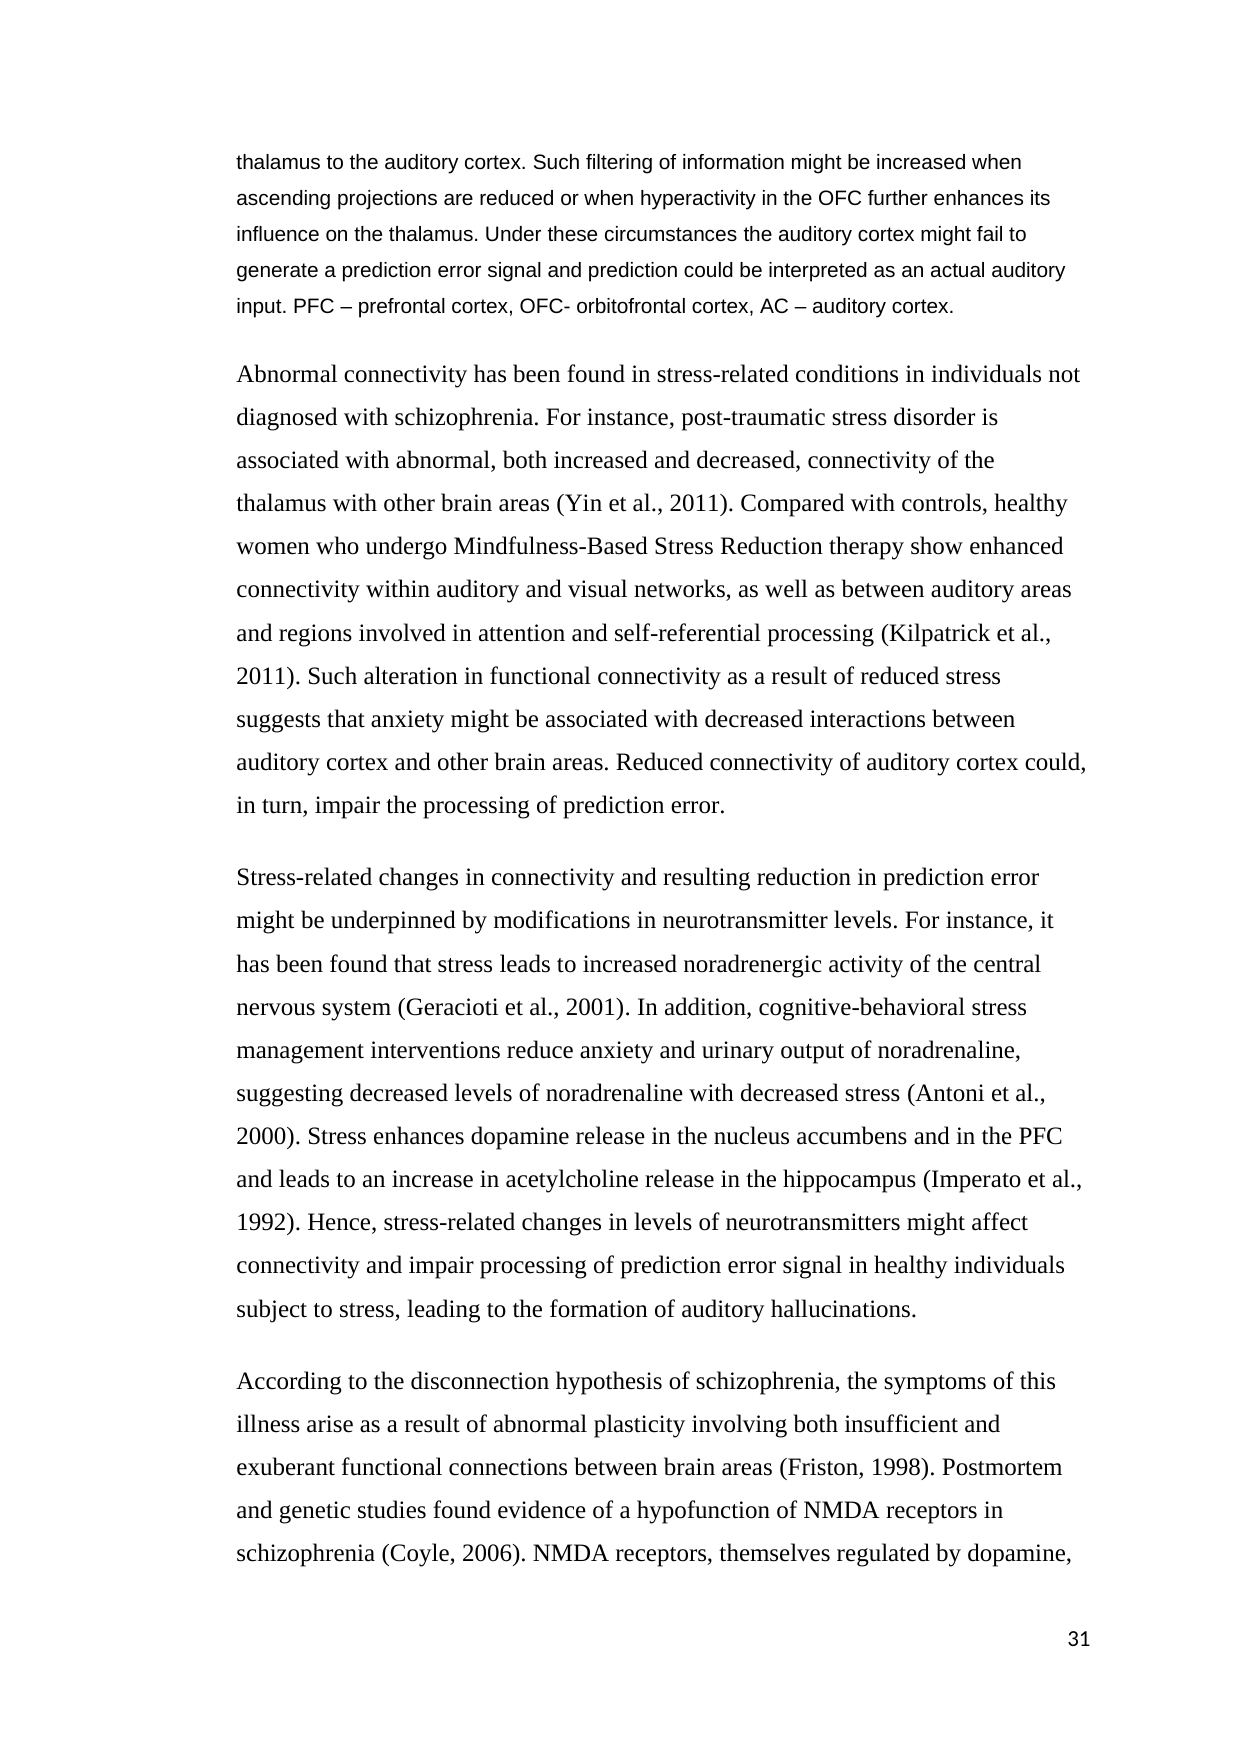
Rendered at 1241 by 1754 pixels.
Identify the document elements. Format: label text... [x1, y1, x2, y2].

text Stress-related changes in connectivity and resulting reduction in prediction error might be underpinned by modifications in neurotransmitter levels. For instance, it has been found that stress leads to increased noradrenergic activity of the central nervous system (Geracioti et al., 2001). In addition, cognitive-behavioral stress management interventions reduce anxiety and urinary output of noradrenaline, suggesting decreased levels of noradrenaline with decreased stress (Antoni et al., 2000). Stress enhances dopamine release in the nucleus accumbens and in the PFC and leads to an increase in acetylcholine release in the hippocampus (Imperato et al., 1992). Hence, stress-related changes in levels of neurotransmitters might affect connectivity and impair processing of prediction error signal in healthy individuals subject to stress, leading to the formation of auditory hallucinations. [236, 862, 1090, 1322]
text Abnormal connectivity has been found in stress-related conditions in individuals not diagnosed with schizophrenia. For instance, post-traumatic stress disorder is associated with abnormal, both increased and decreased, connectivity of the thalamus with other brain areas (Yin et al., 2011). Compared with controls, healthy women who undergo Mindfulness-Based Stress Reduction therapy show enhanced connectivity within auditory and visual networks, as well as between auditory areas and regions involved in attention and self-referential processing (Kilpatrick et al., 2011). Such alteration in functional connectivity as a result of reduced stress suggests that anxiety might be associated with decreased interactions between auditory cortex and other brain areas. Reduced connectivity of auditory cortex could, in turn, impair the processing of prediction error. [236, 359, 1090, 819]
